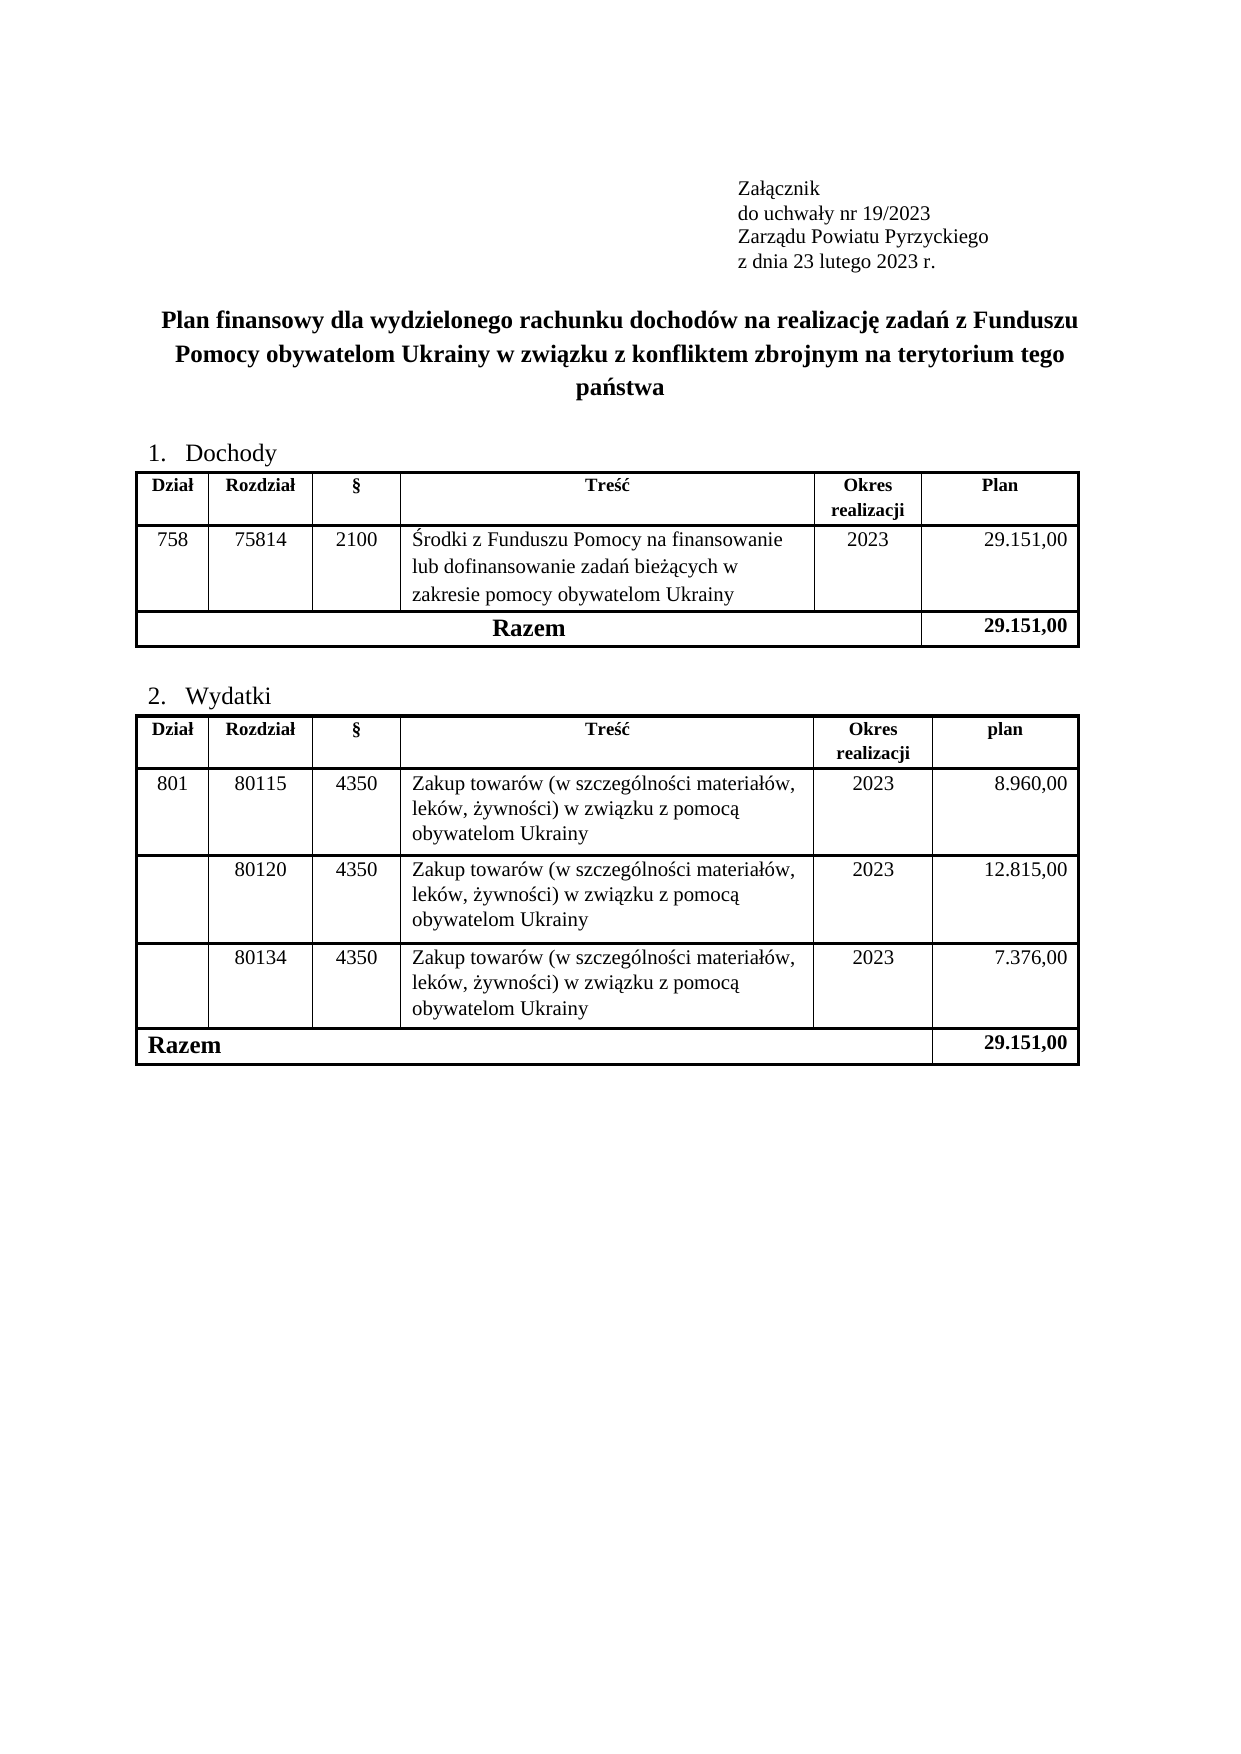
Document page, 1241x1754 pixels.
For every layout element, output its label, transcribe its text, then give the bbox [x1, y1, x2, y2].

text z dnia 23 lutego 2023 r. [738, 248, 1093, 273]
table_header § [313, 474, 400, 524]
table_cell Zakup towarów (w szczególności materiałów, leków, żywności) w związku z pomocą obywatelom Ukrainy [401, 945, 813, 1027]
text Plan finansowy dla wydzielonego rachunku dochodów na realizację zadań z Funduszu Pomocy obywatelom Ukrainy w związku z konfliktem zbrojnym na terytorium tego państwa [148, 306, 1093, 400]
table_cell [138, 945, 208, 1027]
table_cell 2023 [815, 527, 921, 610]
table_cell Razem [138, 613, 921, 645]
table_cell 2023 [814, 945, 932, 1027]
list Dochody [148, 438, 1093, 466]
table_cell 4350 [313, 945, 400, 1027]
table_header Okres realizacji [815, 474, 921, 524]
table_cell 801 [138, 770, 208, 853]
table_cell 29.151,00 [922, 613, 1077, 645]
table_header Rozdział [209, 718, 312, 767]
table_header Rozdział [209, 474, 312, 524]
table_cell Środki z Funduszu Pomocy na finansowanie lub dofinansowanie zadań bieżących w zakresie pomocy obywatelom Ukrainy [401, 527, 814, 610]
table_cell 2100 [313, 527, 400, 610]
text Zarządu Powiatu Pyrzyckiego [738, 224, 1093, 248]
table_cell 7.376,00 [933, 945, 1077, 1027]
table_header Dział [138, 718, 208, 767]
table_header § [313, 718, 400, 767]
table_cell 80120 [209, 857, 312, 942]
table_cell Zakup towarów (w szczególności materiałów, leków, żywności) w związku z pomocą obywatelom Ukrainy [401, 770, 813, 853]
table_cell 4350 [313, 857, 400, 942]
table_header Plan [922, 474, 1077, 524]
table_cell 75814 [209, 527, 312, 610]
table_cell 80115 [209, 770, 312, 853]
table_header plan [933, 718, 1077, 767]
table_cell Razem [138, 1030, 932, 1063]
table_cell Zakup towarów (w szczególności materiałów, leków, żywności) w związku z pomocą obywatelom Ukrainy [401, 857, 813, 942]
table_header Treść [401, 474, 814, 524]
table_cell 12.815,00 [933, 857, 1077, 942]
table_header Okres realizacji [814, 718, 932, 767]
table_cell 29.151,00 [922, 527, 1077, 610]
table_cell 4350 [313, 770, 400, 853]
table_cell 80134 [209, 945, 312, 1027]
table_cell 2023 [814, 857, 932, 942]
table_cell [138, 857, 208, 942]
table_cell 8.960,00 [933, 770, 1077, 853]
text Załącznik [738, 176, 1093, 200]
table_cell 758 [138, 527, 208, 610]
table_cell 2023 [814, 770, 932, 853]
text do uchwały nr 19/2023 [738, 200, 1093, 224]
table_header Dział [138, 474, 208, 524]
table_header Treść [401, 718, 813, 767]
table_cell 29.151,00 [933, 1030, 1077, 1063]
list Wydatki [148, 681, 1093, 710]
